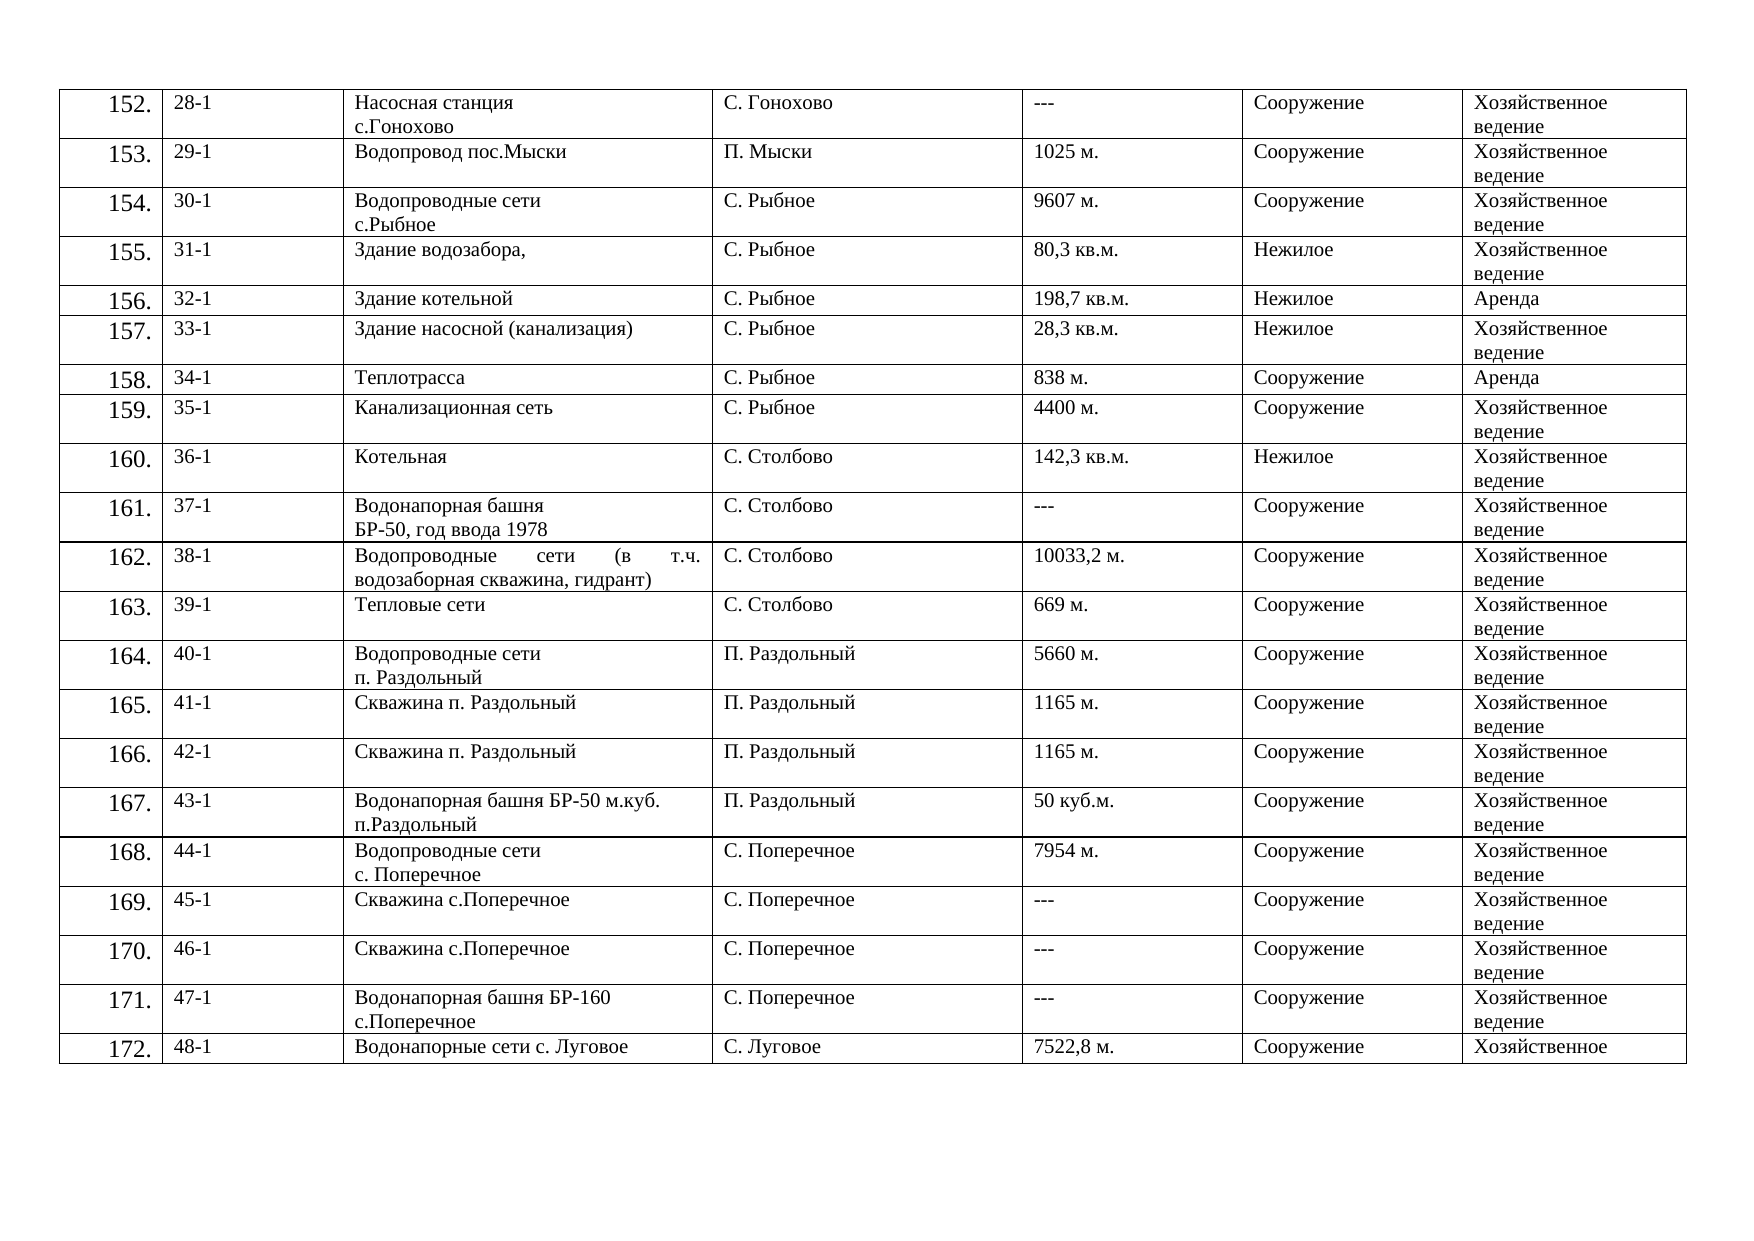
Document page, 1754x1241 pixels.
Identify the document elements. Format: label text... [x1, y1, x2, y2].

table_cell Водонапорная башня БР-50, год ввода 1978 [344, 493, 712, 541]
table_cell Канализационная сеть [344, 395, 712, 443]
table_cell Нежилое [1243, 444, 1462, 492]
table_cell 45-1 [163, 887, 343, 935]
table_cell [60, 1034, 162, 1063]
table_cell С. Поперечное [713, 936, 1022, 984]
table_cell [60, 493, 162, 541]
table_cell Скважина п. Раздольный [344, 739, 712, 787]
table_cell 30-1 [163, 188, 343, 236]
table_cell 47-1 [163, 985, 343, 1033]
table_cell Хозяйственное ведение [1463, 739, 1686, 787]
table_cell Скважина с.Поперечное [344, 936, 712, 984]
table_cell 34-1 [163, 365, 343, 394]
table_cell --- [1023, 493, 1242, 541]
table_cell 29-1 [163, 139, 343, 187]
table_cell 5660 м. [1023, 641, 1242, 689]
table_cell Котельная [344, 444, 712, 492]
table_cell [60, 543, 162, 591]
table_cell Хозяйственное ведение [1463, 887, 1686, 935]
table_cell Сооружение [1243, 985, 1462, 1033]
table_cell С. Столбово [713, 592, 1022, 640]
table_cell С. Столбово [713, 493, 1022, 541]
table_cell П. Раздольный [713, 739, 1022, 787]
table_cell [60, 139, 162, 187]
table_cell С. Рыбное [713, 188, 1022, 236]
table_cell [60, 788, 162, 836]
table_cell Скважина с.Поперечное [344, 887, 712, 935]
table_cell Водопроводные сети п. Раздольный [344, 641, 712, 689]
table_cell 7954 м. [1023, 838, 1242, 886]
table_cell Сооружение [1243, 936, 1462, 984]
table_cell С. Поперечное [713, 887, 1022, 935]
table_cell [60, 592, 162, 640]
table_cell Сооружение [1243, 788, 1462, 836]
table_cell Водопроводные сети (в т.ч. водозаборная скважина, гидрант) [344, 543, 712, 591]
table_cell С. Столбово [713, 444, 1022, 492]
table_cell Хозяйственное ведение [1463, 641, 1686, 689]
table_cell Сооружение [1243, 365, 1462, 394]
table_cell С. Рыбное [713, 365, 1022, 394]
table_cell Теплотрасса [344, 365, 712, 394]
table_cell Хозяйственное ведение [1463, 316, 1686, 364]
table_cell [1463, 90, 1686, 138]
table_cell Сооружение [1243, 739, 1462, 787]
table_cell Хозяйственное ведение [1463, 838, 1686, 886]
table_cell 28-1 [163, 90, 343, 138]
table_cell Насосная станция с.Гонохово [344, 90, 712, 138]
table_cell Водопровод пос.Мыски [344, 139, 712, 187]
table_cell Нежилое [1243, 286, 1462, 315]
table_cell 39-1 [163, 592, 343, 640]
table_cell 198,7 кв.м. [1023, 286, 1242, 315]
table_cell Скважина п. Раздольный [344, 690, 712, 738]
table_cell Хозяйственное ведение [1463, 237, 1686, 285]
table_cell Здание котельной [344, 286, 712, 315]
table_cell 10033,2 м. [1023, 543, 1242, 591]
table_cell 44-1 [163, 838, 343, 886]
table_cell Сооружение [1243, 188, 1462, 236]
table_cell 31-1 [163, 237, 343, 285]
table_cell [60, 395, 162, 443]
table_cell [60, 316, 162, 364]
table_cell Нежилое [1243, 316, 1462, 364]
table_cell [60, 641, 162, 689]
table_cell 1025 м. [1023, 139, 1242, 187]
table_cell Аренда [1463, 286, 1686, 315]
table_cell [344, 1034, 712, 1063]
table_cell Аренда [1463, 365, 1686, 394]
table_cell 36-1 [163, 444, 343, 492]
table_cell С. Поперечное [713, 838, 1022, 886]
table_cell С. Рыбное [713, 395, 1022, 443]
table_cell С. Столбово [713, 543, 1022, 591]
table_cell П. Мыски [713, 139, 1022, 187]
table_cell [60, 838, 162, 886]
table_cell Хозяйственное ведение [1463, 139, 1686, 187]
table_cell 1165 м. [1023, 739, 1242, 787]
table_cell 28,3 кв.м. [1023, 316, 1242, 364]
table_cell 46-1 [163, 936, 343, 984]
table_cell Водопроводные сети с. Поперечное [344, 838, 712, 886]
table_cell Сооружение [1243, 887, 1462, 935]
table_cell 7522,8 м. [1023, 1034, 1242, 1063]
table_cell --- [1023, 887, 1242, 935]
table_cell С. Луговое [713, 1034, 1022, 1063]
table_cell 37-1 [163, 493, 343, 541]
table_cell Здание насосной (канализация) [344, 316, 712, 364]
table_cell 43-1 [163, 788, 343, 836]
table_cell Водонапорная башня БР-160 с.Поперечное [344, 985, 712, 1033]
table_cell Хозяйственное ведение [1463, 395, 1686, 443]
table_cell [60, 690, 162, 738]
table_cell --- [1023, 985, 1242, 1033]
table_cell --- [1023, 936, 1242, 984]
table_cell Сооружение [1243, 592, 1462, 640]
table_cell [60, 237, 162, 285]
table_cell С. Гонохово [713, 90, 1022, 138]
table_cell Тепловые сети [344, 592, 712, 640]
table_cell Хозяйственное ведение [1463, 592, 1686, 640]
table_cell 4400 м. [1023, 395, 1242, 443]
table_cell П. Раздольный [713, 788, 1022, 836]
table_cell С. Рыбное [713, 286, 1022, 315]
table_cell 1165 м. [1023, 690, 1242, 738]
table_cell Сооружение [1243, 641, 1462, 689]
table_cell Хозяйственное ведение [1463, 690, 1686, 738]
table_cell Хозяйственное ведение [1463, 444, 1686, 492]
table_cell Сооружение [1243, 90, 1462, 138]
table_cell 50 куб.м. [1023, 788, 1242, 836]
table_cell [60, 90, 162, 138]
table_cell [60, 444, 162, 492]
table_cell С. Рыбное [713, 316, 1022, 364]
table_cell 35-1 [163, 395, 343, 443]
table_cell [60, 739, 162, 787]
table_cell [60, 188, 162, 236]
table_cell Сооружение [1243, 838, 1462, 886]
table_cell 38-1 [163, 543, 343, 591]
table_cell Сооружение [1243, 493, 1462, 541]
table_cell 80,3 кв.м. [1023, 237, 1242, 285]
table_cell 48-1 [163, 1034, 343, 1063]
table_cell П. Раздольный [713, 641, 1022, 689]
table_cell 9607 м. [1023, 188, 1242, 236]
table_cell 33-1 [163, 316, 343, 364]
table_cell 838 м. [1023, 365, 1242, 394]
table_cell Нежилое [1243, 237, 1462, 285]
table_cell 40-1 [163, 641, 343, 689]
table_cell [60, 286, 162, 315]
table_cell Хозяйственное ведение [1463, 985, 1686, 1033]
table_cell Хозяйственное ведение [1463, 493, 1686, 541]
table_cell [1463, 1034, 1686, 1063]
table_cell 32-1 [163, 286, 343, 315]
table_cell --- [1023, 90, 1242, 138]
table_cell [60, 936, 162, 984]
table_cell Здание водозабора, [344, 237, 712, 285]
table_cell Сооружение [1243, 1034, 1462, 1063]
table_cell Сооружение [1243, 139, 1462, 187]
table_cell Хозяйственное ведение [1463, 188, 1686, 236]
table_cell Хозяйственное ведение [1463, 788, 1686, 836]
table_cell Хозяйственное ведение [1463, 936, 1686, 984]
table_cell Хозяйственное ведение [1463, 543, 1686, 591]
table_cell 669 м. [1023, 592, 1242, 640]
table_cell С. Рыбное [713, 237, 1022, 285]
table_cell С. Поперечное [713, 985, 1022, 1033]
table_cell 42-1 [163, 739, 343, 787]
table_cell Водонапорная башня БР-50 м.куб. п.Раздольный [344, 788, 712, 836]
table_cell 41-1 [163, 690, 343, 738]
table_cell Водопроводные сети с.Рыбное [344, 188, 712, 236]
table_cell [60, 365, 162, 394]
table_cell Сооружение [1243, 543, 1462, 591]
table_cell [60, 887, 162, 935]
table_cell 142,3 кв.м. [1023, 444, 1242, 492]
table_cell Сооружение [1243, 395, 1462, 443]
table_cell [60, 985, 162, 1033]
table_cell Сооружение [1243, 690, 1462, 738]
table_cell П. Раздольный [713, 690, 1022, 738]
